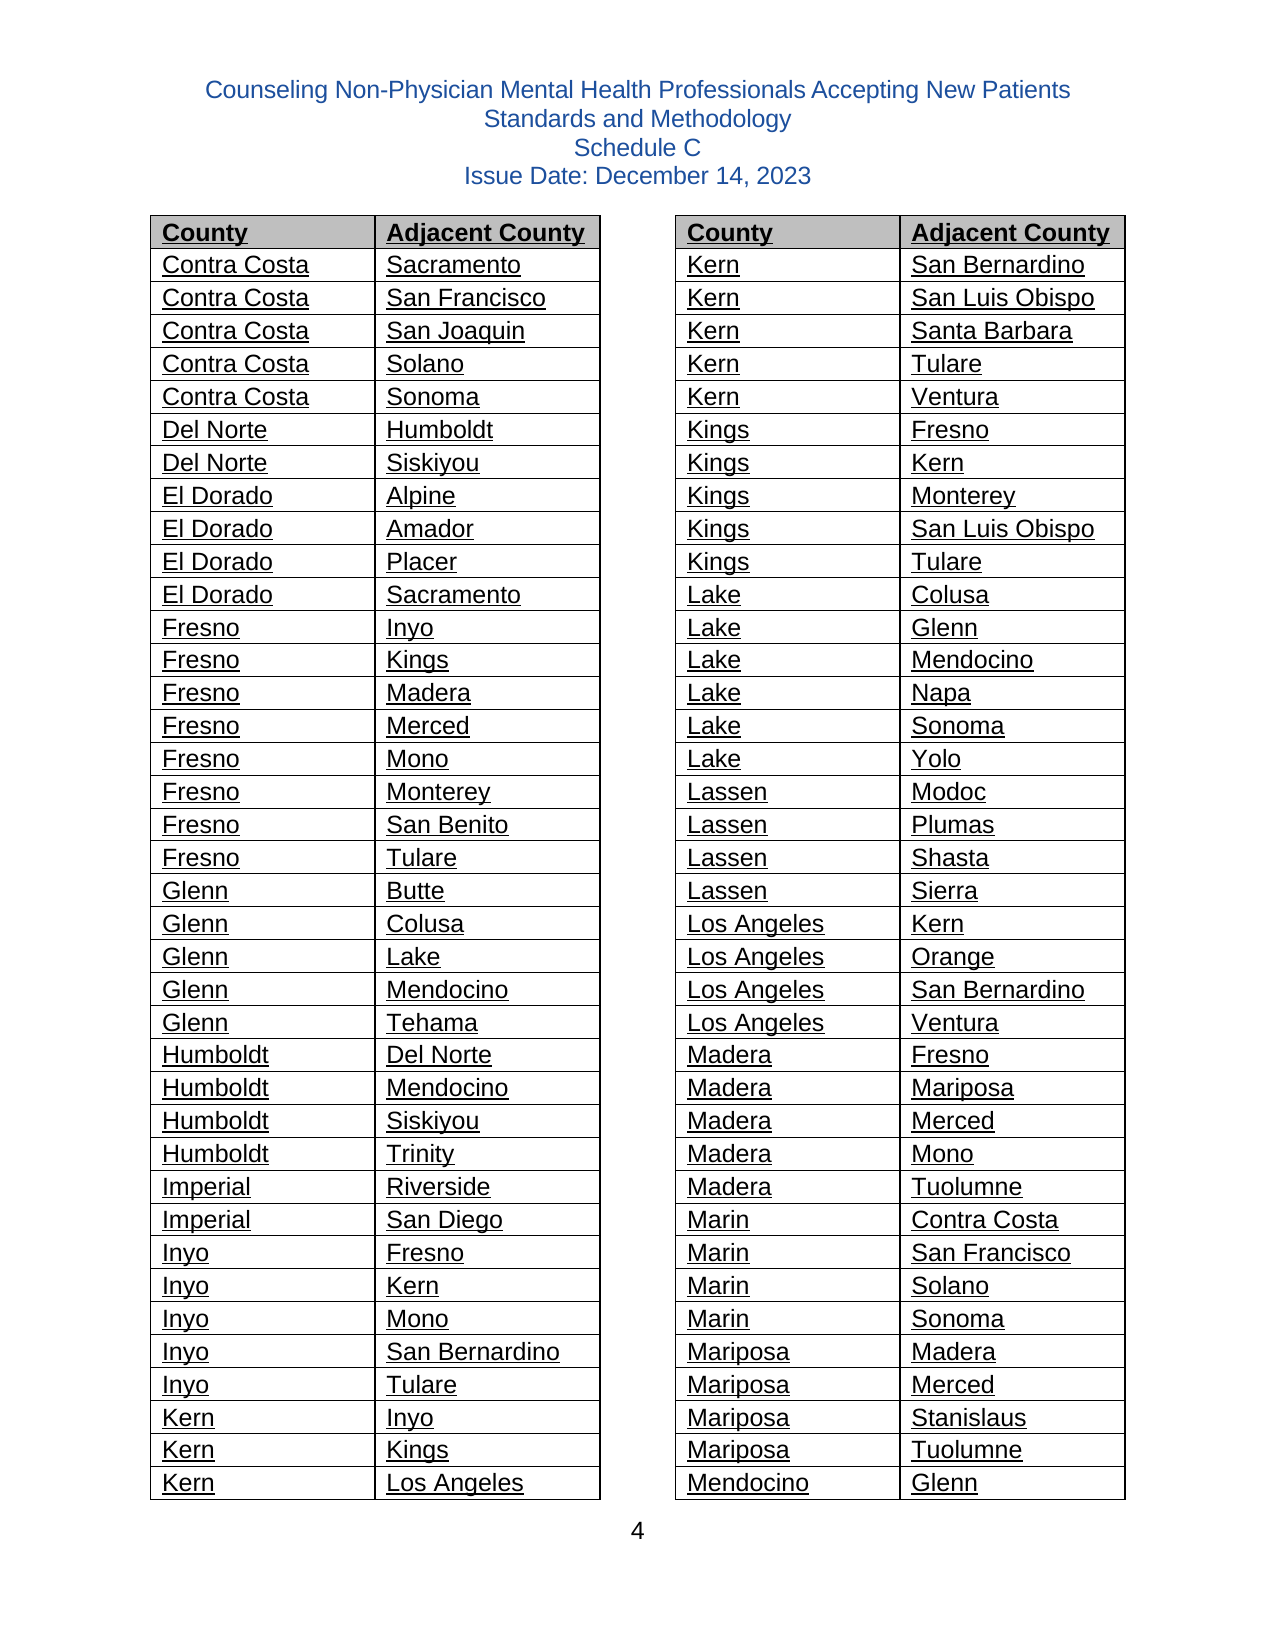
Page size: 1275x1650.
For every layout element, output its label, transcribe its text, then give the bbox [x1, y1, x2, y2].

table_cell Mendocino [676, 1467, 899, 1499]
table_cell Mariposa [676, 1368, 899, 1400]
table_cell Inyo [376, 1401, 599, 1433]
table_cell Lake [676, 743, 899, 774]
table_cell Sacramento [376, 249, 599, 281]
table_cell Humboldt [151, 1105, 374, 1137]
table_cell Santa Barbara [901, 315, 1124, 347]
table_cell Lake [676, 677, 899, 709]
table_cell Lassen [676, 874, 899, 906]
table_cell Solano [376, 348, 599, 379]
table_cell Los Angeles [676, 940, 899, 972]
table_cell Glenn [151, 940, 374, 972]
table_cell Riverside [376, 1171, 599, 1202]
table_cell Lake [676, 644, 899, 676]
table_cell Stanislaus [901, 1401, 1124, 1433]
table_cell Fresno [151, 677, 374, 709]
table_cell Mendocino [901, 644, 1124, 676]
table_cell San Luis Obispo [901, 282, 1124, 314]
table_cell Mariposa [676, 1335, 899, 1367]
table_cell San Benito [376, 809, 599, 840]
table_cell Marin [676, 1302, 899, 1334]
table_cell Glenn [901, 1467, 1124, 1499]
table_cell Marin [676, 1236, 899, 1268]
table_cell Sonoma [901, 1302, 1124, 1334]
table_cell Ventura [901, 381, 1124, 412]
table_cell Mariposa [676, 1401, 899, 1433]
table_cell Marin [676, 1204, 899, 1235]
table_cell Sacramento [376, 578, 599, 610]
table_cell Kings [676, 414, 899, 445]
table_cell Mono [376, 1302, 599, 1334]
table_cell Contra Costa [901, 1204, 1124, 1235]
table_cell Kern [151, 1401, 374, 1433]
table_cell Fresno [151, 710, 374, 742]
table_cell Los Angeles [376, 1467, 599, 1499]
table_cell Solano [901, 1269, 1124, 1301]
table_cell Monterey [901, 479, 1124, 511]
table_cell Colusa [376, 907, 599, 939]
table_cell Modoc [901, 776, 1124, 807]
table_cell Fresno [901, 1039, 1124, 1071]
table_cell Lake [676, 611, 899, 643]
table_cell Lake [676, 710, 899, 742]
table_cell San Luis Obispo [901, 512, 1124, 544]
table_cell San Bernardino [901, 973, 1124, 1005]
table_cell Contra Costa [151, 315, 374, 347]
table_cell Kern [151, 1434, 374, 1466]
table_cell Mono [901, 1138, 1124, 1169]
table_header Adjacent County [901, 216, 1124, 248]
table_cell Kings [376, 1434, 599, 1466]
table_cell Shasta [901, 841, 1124, 873]
table_cell San Joaquin [376, 315, 599, 347]
table_cell Tulare [901, 348, 1124, 379]
table_cell Tulare [901, 545, 1124, 577]
table_header County [676, 216, 899, 248]
table_cell Lake [376, 940, 599, 972]
table_cell Merced [376, 710, 599, 742]
table_cell Madera [676, 1171, 899, 1202]
table_cell Kern [676, 249, 899, 281]
table_cell Sonoma [376, 381, 599, 412]
table_cell San Diego [376, 1204, 599, 1235]
table_cell Fresno [151, 743, 374, 774]
table_cell Kings [376, 644, 599, 676]
table_cell Imperial [151, 1171, 374, 1202]
table_cell Humboldt [151, 1072, 374, 1104]
table_cell Fresno [151, 644, 374, 676]
table_cell Plumas [901, 809, 1124, 840]
table_cell Los Angeles [676, 1006, 899, 1038]
table_cell Glenn [151, 907, 374, 939]
table_cell Inyo [376, 611, 599, 643]
table_cell San Bernardino [901, 249, 1124, 281]
table_cell Kings [676, 512, 899, 544]
table_cell San Francisco [376, 282, 599, 314]
table_cell Mariposa [676, 1434, 899, 1466]
table_cell Glenn [151, 874, 374, 906]
table_cell Amador [376, 512, 599, 544]
table_cell El Dorado [151, 545, 374, 577]
table_cell Yolo [901, 743, 1124, 774]
table_cell Butte [376, 874, 599, 906]
table_cell Kings [676, 479, 899, 511]
table_cell Fresno [151, 776, 374, 807]
table_cell Mendocino [376, 1072, 599, 1104]
table_cell Mono [376, 743, 599, 774]
table_cell Inyo [151, 1368, 374, 1400]
table_cell Contra Costa [151, 348, 374, 379]
table_cell Humboldt [376, 414, 599, 445]
table_cell Imperial [151, 1204, 374, 1235]
table_cell Kern [676, 282, 899, 314]
table_cell Tuolumne [901, 1171, 1124, 1202]
table_cell Sierra [901, 874, 1124, 906]
table_cell Trinity [376, 1138, 599, 1169]
table_cell Tulare [376, 1368, 599, 1400]
table_cell Sonoma [901, 710, 1124, 742]
table_cell Colusa [901, 578, 1124, 610]
table_cell Alpine [376, 479, 599, 511]
table_cell Lake [676, 578, 899, 610]
table_cell Ventura [901, 1006, 1124, 1038]
table_cell Mariposa [901, 1072, 1124, 1104]
table_cell Monterey [376, 776, 599, 807]
table_cell San Bernardino [376, 1335, 599, 1367]
table_cell Inyo [151, 1302, 374, 1334]
table_cell Mendocino [376, 973, 599, 1005]
table_cell Kern [151, 1467, 374, 1499]
table_cell El Dorado [151, 578, 374, 610]
table_cell Marin [676, 1269, 899, 1301]
table_cell Humboldt [151, 1138, 374, 1169]
table_cell Siskiyou [376, 1105, 599, 1137]
table_cell Contra Costa [151, 381, 374, 412]
table_cell Lassen [676, 841, 899, 873]
table_cell El Dorado [151, 479, 374, 511]
table_cell Siskiyou [376, 446, 599, 478]
table_cell Fresno [901, 414, 1124, 445]
table_cell Placer [376, 545, 599, 577]
table_cell Humboldt [151, 1039, 374, 1071]
table_cell Fresno [376, 1236, 599, 1268]
table_cell Inyo [151, 1269, 374, 1301]
table_cell Fresno [151, 611, 374, 643]
table_cell Madera [676, 1072, 899, 1104]
table_cell Inyo [151, 1335, 374, 1367]
table_header Adjacent County [376, 216, 599, 248]
table_cell Glenn [901, 611, 1124, 643]
table_cell Lassen [676, 776, 899, 807]
table_cell Del Norte [376, 1039, 599, 1071]
table_cell Tulare [376, 841, 599, 873]
table_cell Kern [676, 348, 899, 379]
table_cell Kern [676, 381, 899, 412]
table_cell Fresno [151, 809, 374, 840]
table_cell Kern [901, 446, 1124, 478]
table_cell Madera [376, 677, 599, 709]
table_cell Merced [901, 1368, 1124, 1400]
table_cell Los Angeles [676, 973, 899, 1005]
table_cell Glenn [151, 973, 374, 1005]
table_cell Tuolumne [901, 1434, 1124, 1466]
table_cell Lassen [676, 809, 899, 840]
table_cell Del Norte [151, 414, 374, 445]
table_cell Madera [676, 1105, 899, 1137]
table_cell Kings [676, 545, 899, 577]
table_cell Kern [901, 907, 1124, 939]
table_cell Orange [901, 940, 1124, 972]
table_cell Kern [376, 1269, 599, 1301]
table_cell Kern [676, 315, 899, 347]
table_cell Napa [901, 677, 1124, 709]
table_cell Madera [901, 1335, 1124, 1367]
table_cell El Dorado [151, 512, 374, 544]
table_cell Merced [901, 1105, 1124, 1137]
table_cell Madera [676, 1138, 899, 1169]
table_cell Kings [676, 446, 899, 478]
table_cell Del Norte [151, 446, 374, 478]
table_cell Los Angeles [676, 907, 899, 939]
table_cell San Francisco [901, 1236, 1124, 1268]
table_header County [151, 216, 374, 248]
table_cell Contra Costa [151, 282, 374, 314]
table_cell Contra Costa [151, 249, 374, 281]
table_cell Tehama [376, 1006, 599, 1038]
table_cell Glenn [151, 1006, 374, 1038]
table_cell Inyo [151, 1236, 374, 1268]
table_cell Madera [676, 1039, 899, 1071]
table_cell Fresno [151, 841, 374, 873]
